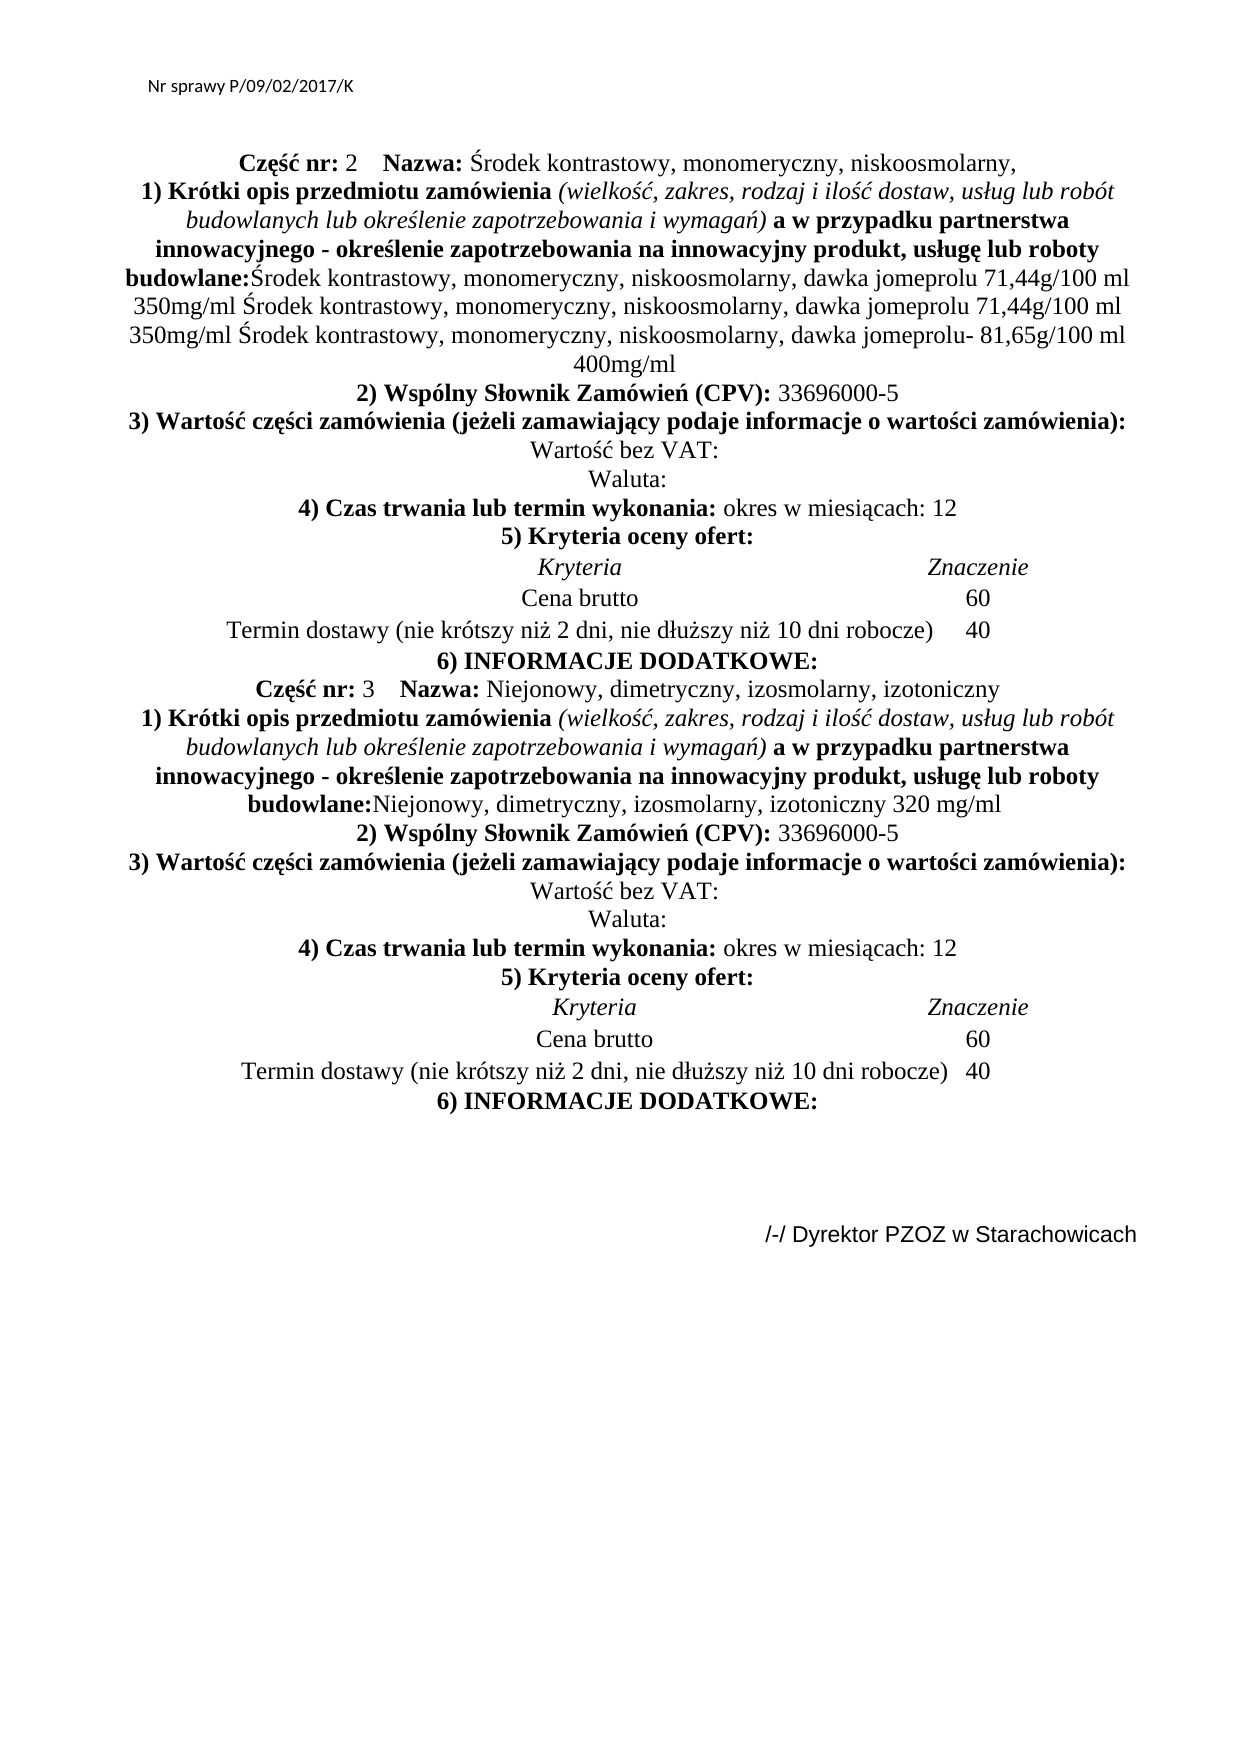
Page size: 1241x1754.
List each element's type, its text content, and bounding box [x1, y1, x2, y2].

text 6) INFORMACJE DODATKOWE: [118, 646, 1137, 674]
text Część nr: 3 Nazwa: Niejonowy, dimetryczny, izosmolarny, izotoniczny [118, 674, 1137, 703]
text 1) Krótki opis przedmiotu zamówienia (wielkość, zakres, rodzaj i ilość dostaw, usług lub robót budowlanych lub określenie zapotrzebowania i wymagań) a w przypadku partnerstwa innowacyjnego - określenie zapotrzebowania na innowacyjny produkt, usługę lub roboty budowlane:Środek kontrastowy, monomeryczny, niskoosmolarny, dawka jomeprolu 71,44g/100 ml 350mg/ml Środek kontrastowy, monomeryczny, niskoosmolarny, dawka jomeprolu 71,44g/100 ml 350mg/ml Środek kontrastowy, monomeryczny, niskoosmolarny, dawka jomeprolu- 81,65g/100 ml 400mg/ml 2) Wspólny Słownik Zamówień (CPV): 33696000-5 3) Wartość części zamówienia (jeżeli zamawiający podaje informacje o wartości zamówienia): Wartość bez VAT: Waluta: [118, 176, 1137, 493]
table_cell 40 [893, 614, 1018, 646]
text /-/ Dyrektor PZOZ w Starachowicach [118, 1221, 1137, 1247]
text 6) INFORMACJE DODATKOWE: [118, 1086, 1137, 1115]
table_header Kryteria [237, 991, 908, 1023]
table_cell 60 [893, 582, 1018, 614]
table_cell Termin dostawy (nie krótszy niż 2 dni, nie dłuższy niż 10 dni robocze) [237, 1055, 908, 1086]
table_cell 40 [908, 1055, 1003, 1086]
table_header Znaczenie [893, 550, 1018, 582]
text 4) Czas trwania lub termin wykonania: okres w miesiącach: 12 5) Kryteria oceny ofert: [118, 493, 1137, 550]
table_cell Termin dostawy (nie krótszy niż 2 dni, nie dłuższy niż 10 dni robocze) [222, 614, 893, 646]
table_cell 60 [908, 1023, 1003, 1054]
table_cell Cena brutto [237, 1023, 908, 1054]
text 4) Czas trwania lub termin wykonania: okres w miesiącach: 12 5) Kryteria oceny ofert: [118, 933, 1137, 991]
text Część nr: 2 Nazwa: Środek kontrastowy, monomeryczny, niskoosmolarny, [118, 148, 1137, 176]
text 1) Krótki opis przedmiotu zamówienia (wielkość, zakres, rodzaj i ilość dostaw, usług lub robót budowlanych lub określenie zapotrzebowania i wymagań) a w przypadku partnerstwa innowacyjnego - określenie zapotrzebowania na innowacyjny produkt, usługę lub roboty budowlane:Niejonowy, dimetryczny, izosmolarny, izotoniczny 320 mg/ml 2) Wspólny Słownik Zamówień (CPV): 33696000-5 3) Wartość części zamówienia (jeżeli zamawiający podaje informacje o wartości zamówienia): Wartość bez VAT: Waluta: [118, 703, 1137, 933]
table_header Kryteria [222, 550, 893, 582]
table_header Znaczenie [908, 991, 1003, 1023]
table_cell Cena brutto [222, 582, 893, 614]
